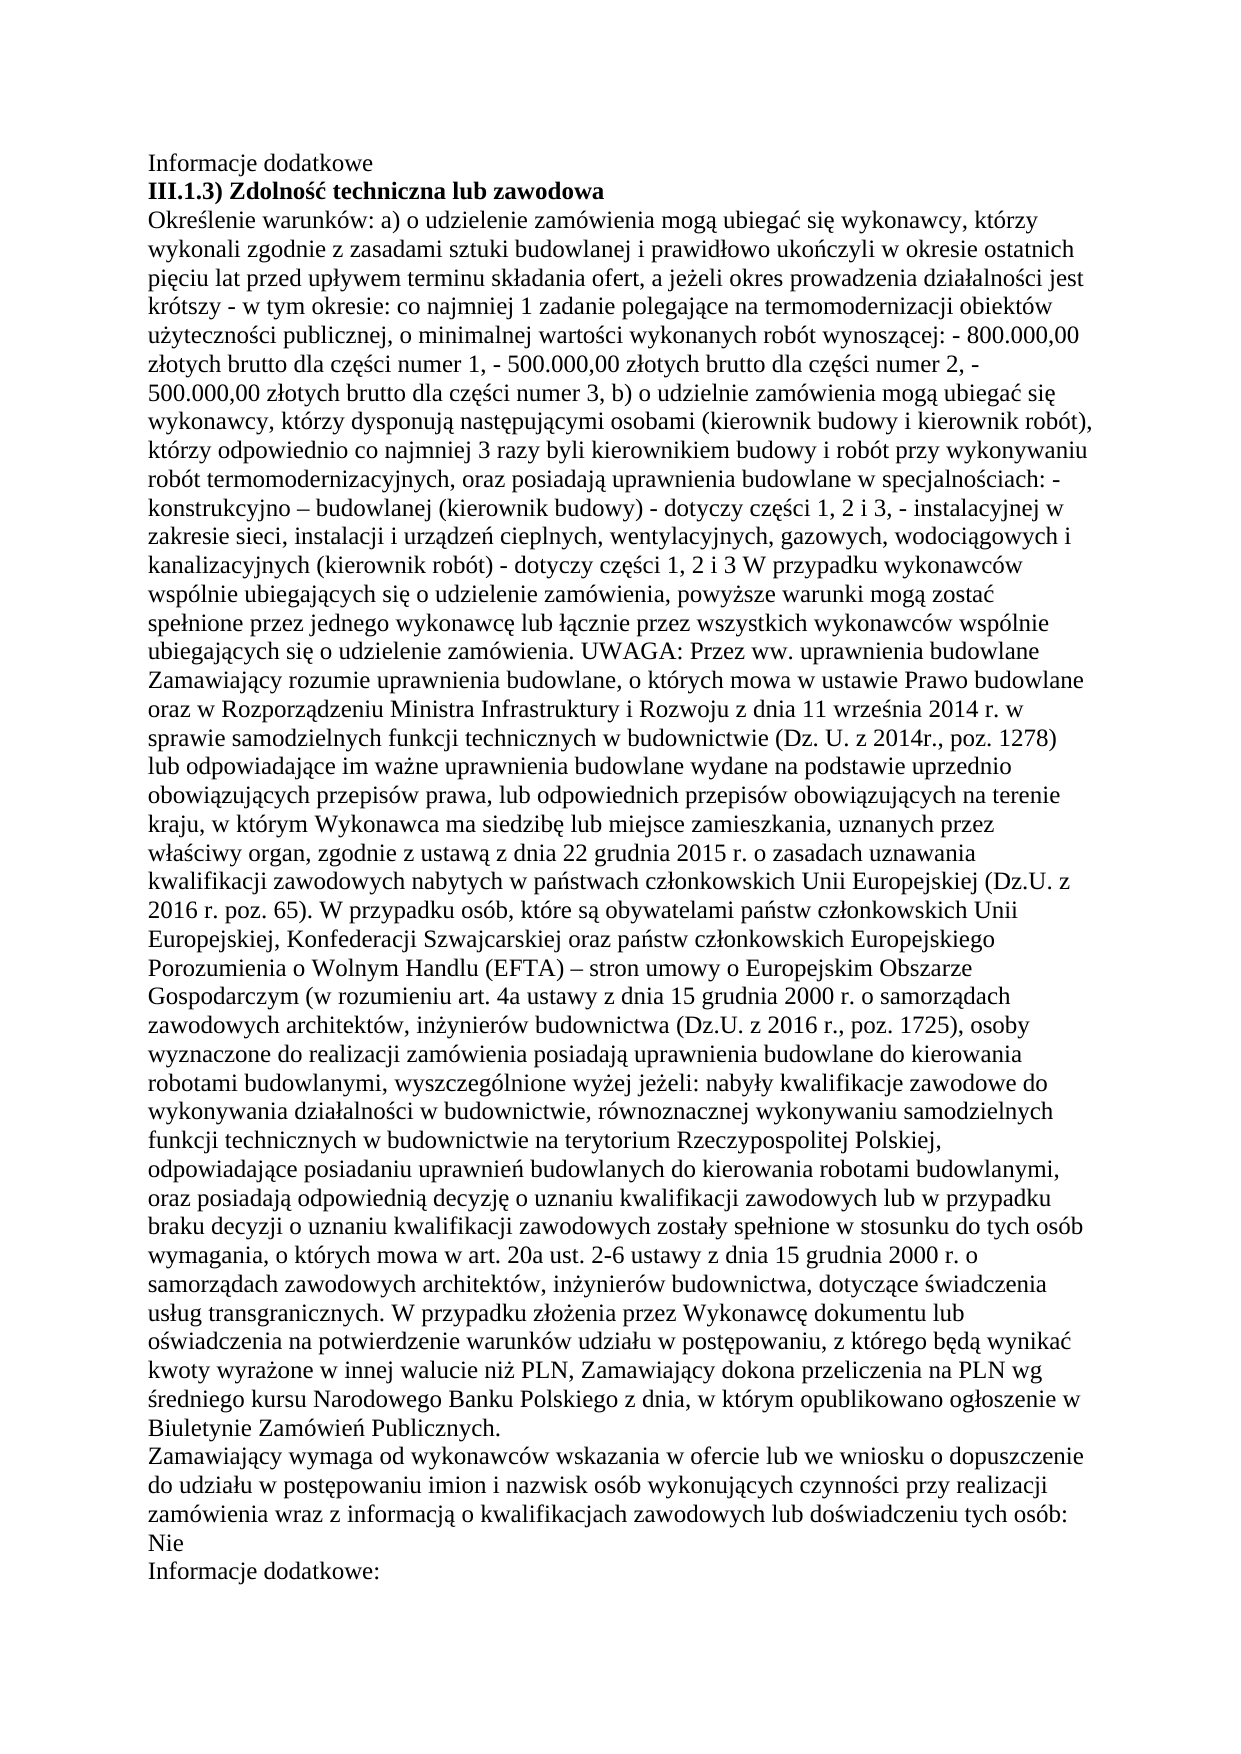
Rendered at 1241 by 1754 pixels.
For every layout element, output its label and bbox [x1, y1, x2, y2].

text [148, 148, 1093, 1585]
